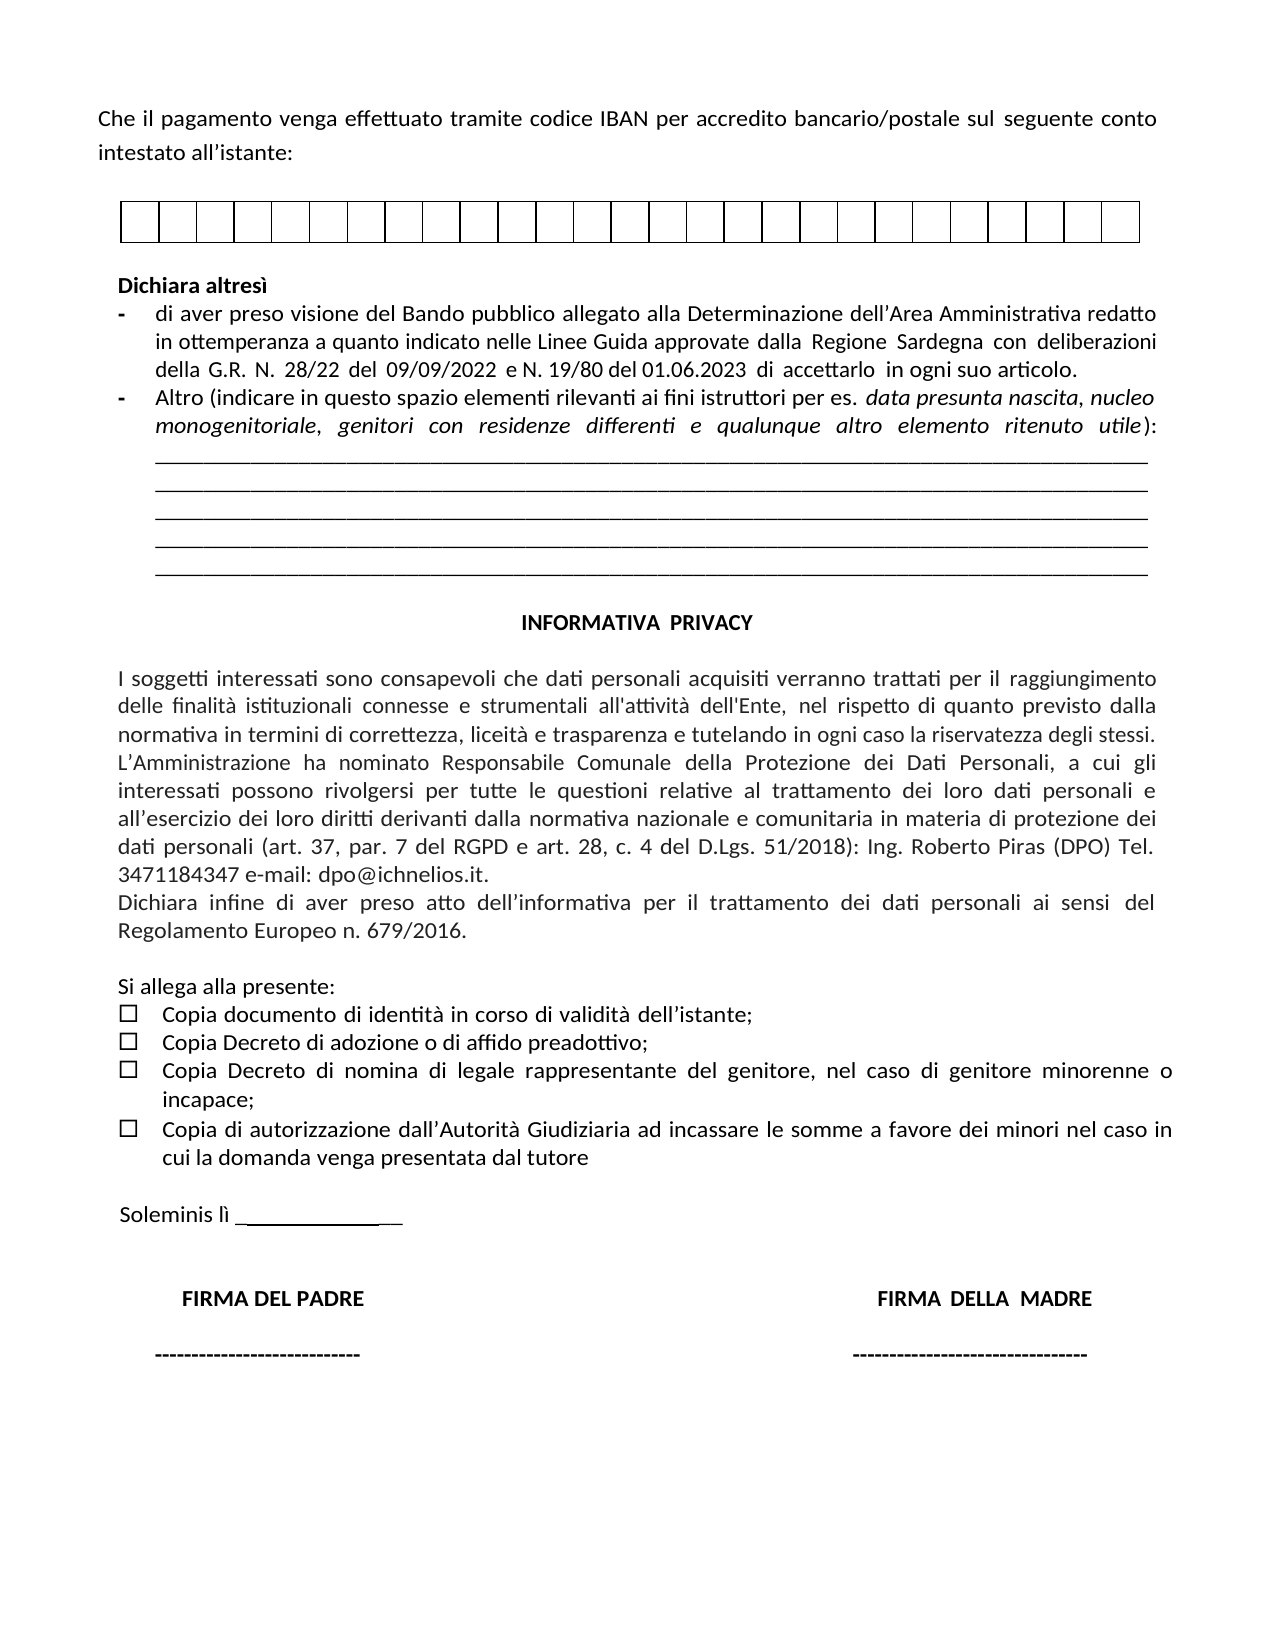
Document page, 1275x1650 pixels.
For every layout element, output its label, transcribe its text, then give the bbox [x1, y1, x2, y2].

text Dichiara altresì [118, 271, 1157, 299]
table_header [235, 202, 271, 242]
table_header [951, 202, 987, 242]
table_header [687, 202, 723, 242]
table_header [272, 202, 309, 242]
table_header [763, 202, 799, 242]
subtitle INFORMATIVA PRIVACY [101, 608, 1173, 636]
table_header [122, 202, 158, 242]
table_header [574, 202, 610, 242]
text I soggetti interessati sono consapevoli che dati personali acquisiti verranno trattati per il raggiungimento delle finalità istituzionali connesse e strumentali all'attività dell'Ente, nel rispetto di quanto previsto dalla normativa in termini di correttezza, liceità e trasparenza e tutelando in ogni caso la riservatezza degli stessi. L’Amministrazione ha nominato Responsabile Comunale della Protezione dei Dati Personali, a cui gli interessati possono rivolgersi per tutte le questioni relative al trattamento dei loro dati personali e all’esercizio dei loro diritti derivanti dalla normativa nazionale e comunitaria in materia di protezione dei dati personali (art. 37, par. 7 del RGPD e art. 28, c. 4 del D.Lgs. 51/2018): Ing. Roberto Piras (DPO) Tel. 3471184347 e-mail: dpo@ichnelios.it. [118, 664, 1157, 888]
list Copia Decreto di adozione o di affido preadottivo; [118, 1028, 1173, 1056]
table_header [913, 202, 950, 242]
subtitle FIRMA DEL PADRE FIRMA DELLA MADRE [101, 1284, 1173, 1312]
text Che il pagamento venga effettuato tramite codice IBAN per accredito bancario/postale sul seguente conto intestato all’istante: [98, 104, 1157, 166]
text Soleminis lì _ __ [119, 1200, 1173, 1228]
text Si allega alla presente: [118, 972, 1173, 1000]
table_header [423, 202, 459, 242]
table_header [1102, 202, 1139, 242]
table_header [650, 202, 686, 242]
table_header [838, 202, 874, 242]
table_header [876, 202, 912, 242]
table_header [801, 202, 837, 242]
table_header [537, 202, 573, 242]
table_header [1065, 202, 1101, 242]
text ---------------------------- -------------------------------- [154, 1341, 1173, 1368]
table_header [1027, 202, 1063, 242]
table_header [612, 202, 648, 242]
text Dichiara infine di aver preso atto dell’informativa per il trattamento dei dati personali ai sensi del Regolamento Europeo n. 679/2016. [118, 888, 1155, 944]
table_header [310, 202, 347, 242]
text ____________________________________________________________________________________________________________________________________________________________________________________________________________________________________________________________________________________________________________________________________________ [155, 467, 1157, 579]
table_header [348, 202, 384, 242]
table_header [499, 202, 535, 242]
table_header [160, 202, 196, 242]
list Copia documento di identità in corso di validità dell’istante; [118, 1000, 1173, 1028]
table_header [725, 202, 761, 242]
list Copia di autorizzazione dall’Autorità Giudiziaria ad incassare le somme a favore dei minori nel caso in cui la domanda venga presentata dal tutore [118, 1115, 1173, 1172]
list di aver preso visione del Bando pubblico allegato alla Determinazione dell’Area Amministrativa redatto in ottemperanza a quanto indicato nelle Linee Guida approvate dalla Regione Sardegna con deliberazioni della G.R. N. 28/22 del 09/09/2022 e N. 19/80 del 01.06.2023 di accettarlo in ogni suo articolo. [118, 299, 1157, 383]
list Altro (indicare in questo spazio elementi rilevanti ai fini istruttori per es. data presunta nascita, nucleo monogenitoriale, genitori con residenze differenti e qualunque altro elemento ritenuto utile): ___________________________________________________________________________________ [118, 383, 1157, 467]
table_header [989, 202, 1025, 242]
list Copia Decreto di nomina di legale rappresentante del genitore, nel caso di genitore minorenne o incapace; [118, 1056, 1173, 1113]
table_header [461, 202, 497, 242]
table_header [197, 202, 233, 242]
table_header [386, 202, 422, 242]
